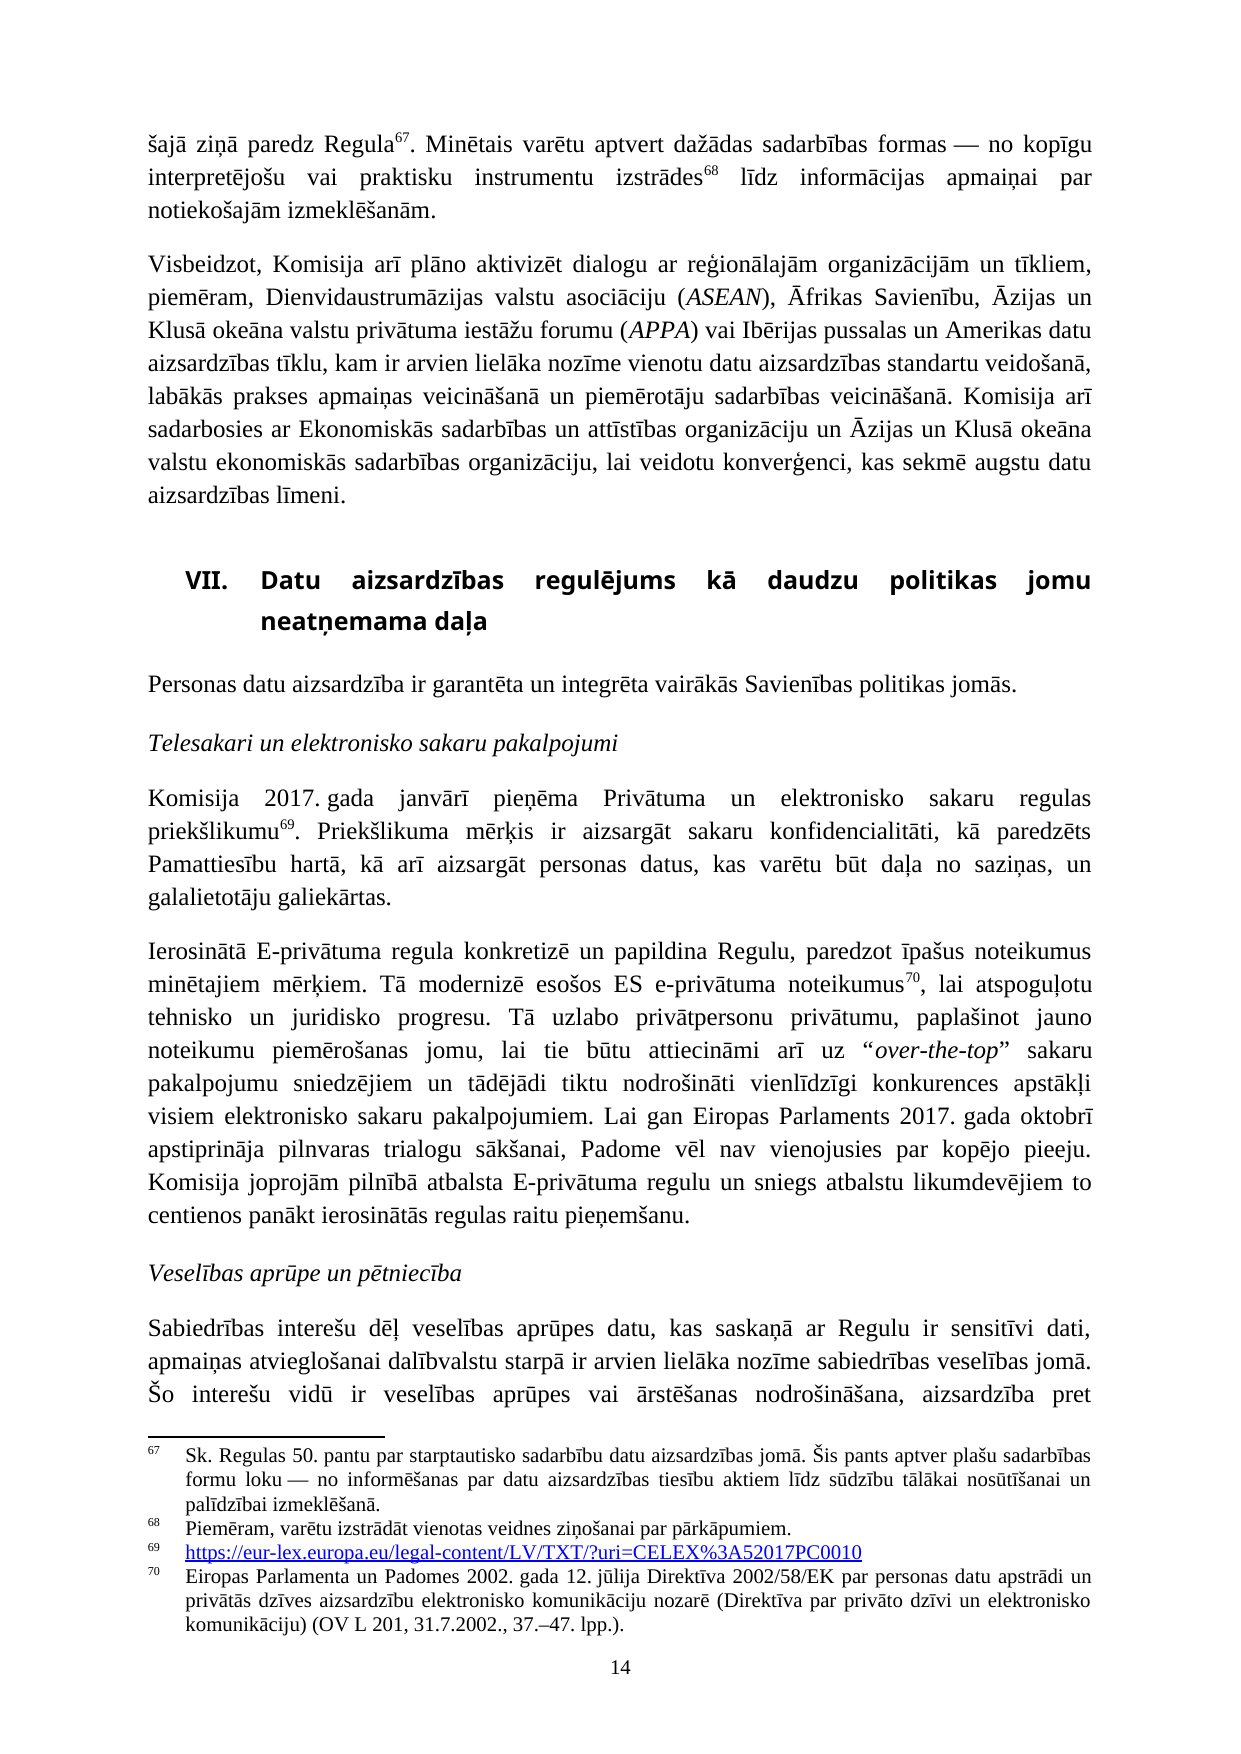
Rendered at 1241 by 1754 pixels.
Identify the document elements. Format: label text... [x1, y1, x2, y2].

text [148, 1313, 1092, 1408]
subtitle Datu aizsardzības regulējums kā daudzu politikas jomu neatņemama daļa [185, 563, 1092, 638]
text Laikā, kad problēmas ar privātuma ievērošanu vai informācijas drošības incidenti var vienlaikus ietekmēt daudzus cilvēkus dažādās jurisdikcijās, uzraudzības iestāžu ciešāka sadarbība starptautiskā līmenī var palīdzēt nodrošināt gan privātpersonu tiesību efektīvāku aizsardzību, gan stabilāku vidi uzņēmumiem. Ņemot vērā šo situāciju un cieši sadarbojoties ar kolēģiju, Komisija pētīs veidus, kā atvieglot ES un ārvalstu uzraudzības iestāžu sadarbību izpildes panākšanas jomā un savstarpēju palīdzību, tostarp izmantojot jaunās pilnvaras, ko šajā ziņā paredz Regula. Minētais varētu aptvert dažādas sadarbības formas — no kopīgu interpretējošu vai praktisku instrumentu izstrādes līdz informācijas apmaiņai par notiekošajām izmeklēšanām. [148, 129, 1092, 224]
text Visbeidzot, Komisija arī plāno aktivizēt dialogu ar reģionālajām organizācijām un tīkliem, piemēram, Dienvidaustrumāzijas valstu asociāciju (ASEAN), Āfrikas Savienību, Āzijas un Klusā okeāna valstu privātuma iestāžu forumu (APPA) vai Ibērijas pussalas un Amerikas datu aizsardzības tīklu, kam ir arvien lielāka nozīme vienotu datu aizsardzības standartu veidošanā, labākās prakses apmaiņas veicināšanā un piemērotāju sadarbības veicināšanā. Komisija arī sadarbosies ar Ekonomiskās sadarbības un attīstības organizāciju un Āzijas un Klusā okeāna valstu ekonomiskās sadarbības organizāciju, lai veidotu konverģenci, kas sekmē augstu datu aizsardzības līmeni. [148, 249, 1092, 509]
text Ierosinātā E-privātuma regula konkretizē un papildina Regulu, paredzot īpašus noteikumus minētajiem mērķiem. Tā modernizē esošos ES e-privātuma noteikumus, lai atspoguļotu tehnisko un juridisko progresu. Tā uzlabo privātpersonu privātumu, paplašinot jauno noteikumu piemērošanas jomu, lai tie būtu attiecināmi arī uz “over-the-top” sakaru pakalpojumu sniedzējiem un tādējādi tiktu nodrošināti vienlīdzīgi konkurences apstākļi visiem elektronisko sakaru pakalpojumiem. Lai gan Eiropas Parlaments 2017. gada oktobrī apstiprināja pilnvaras trialogu sākšanai, Padome vēl nav vienojusies par kopējo pieeju. Komisija joprojām pilnībā atbalsta E-privātuma regulu un sniegs atbalstu likumdevējiem to centienos panākt ierosinātās regulas raitu pieņemšanu. [148, 936, 1092, 1229]
text Personas datu aizsardzība ir garantēta un integrēta vairākās Savienības politikas jomās. [148, 669, 1092, 698]
subtitle Veselības aprūpe un pētniecība [148, 1258, 1092, 1287]
text Komisija 2017. gada janvārī pieņēma Privātuma un elektronisko sakaru regulas priekšlikumu. Priekšlikuma mērķis ir aizsargāt sakaru konfidencialitāti, kā paredzēts Pamattiesību hartā, kā arī aizsargāt personas datus, kas varētu būt daļa no saziņas, un galalietotāju galiekārtas. [148, 783, 1092, 911]
subtitle Telesakari un elektronisko sakaru pakalpojumi [148, 728, 1092, 756]
